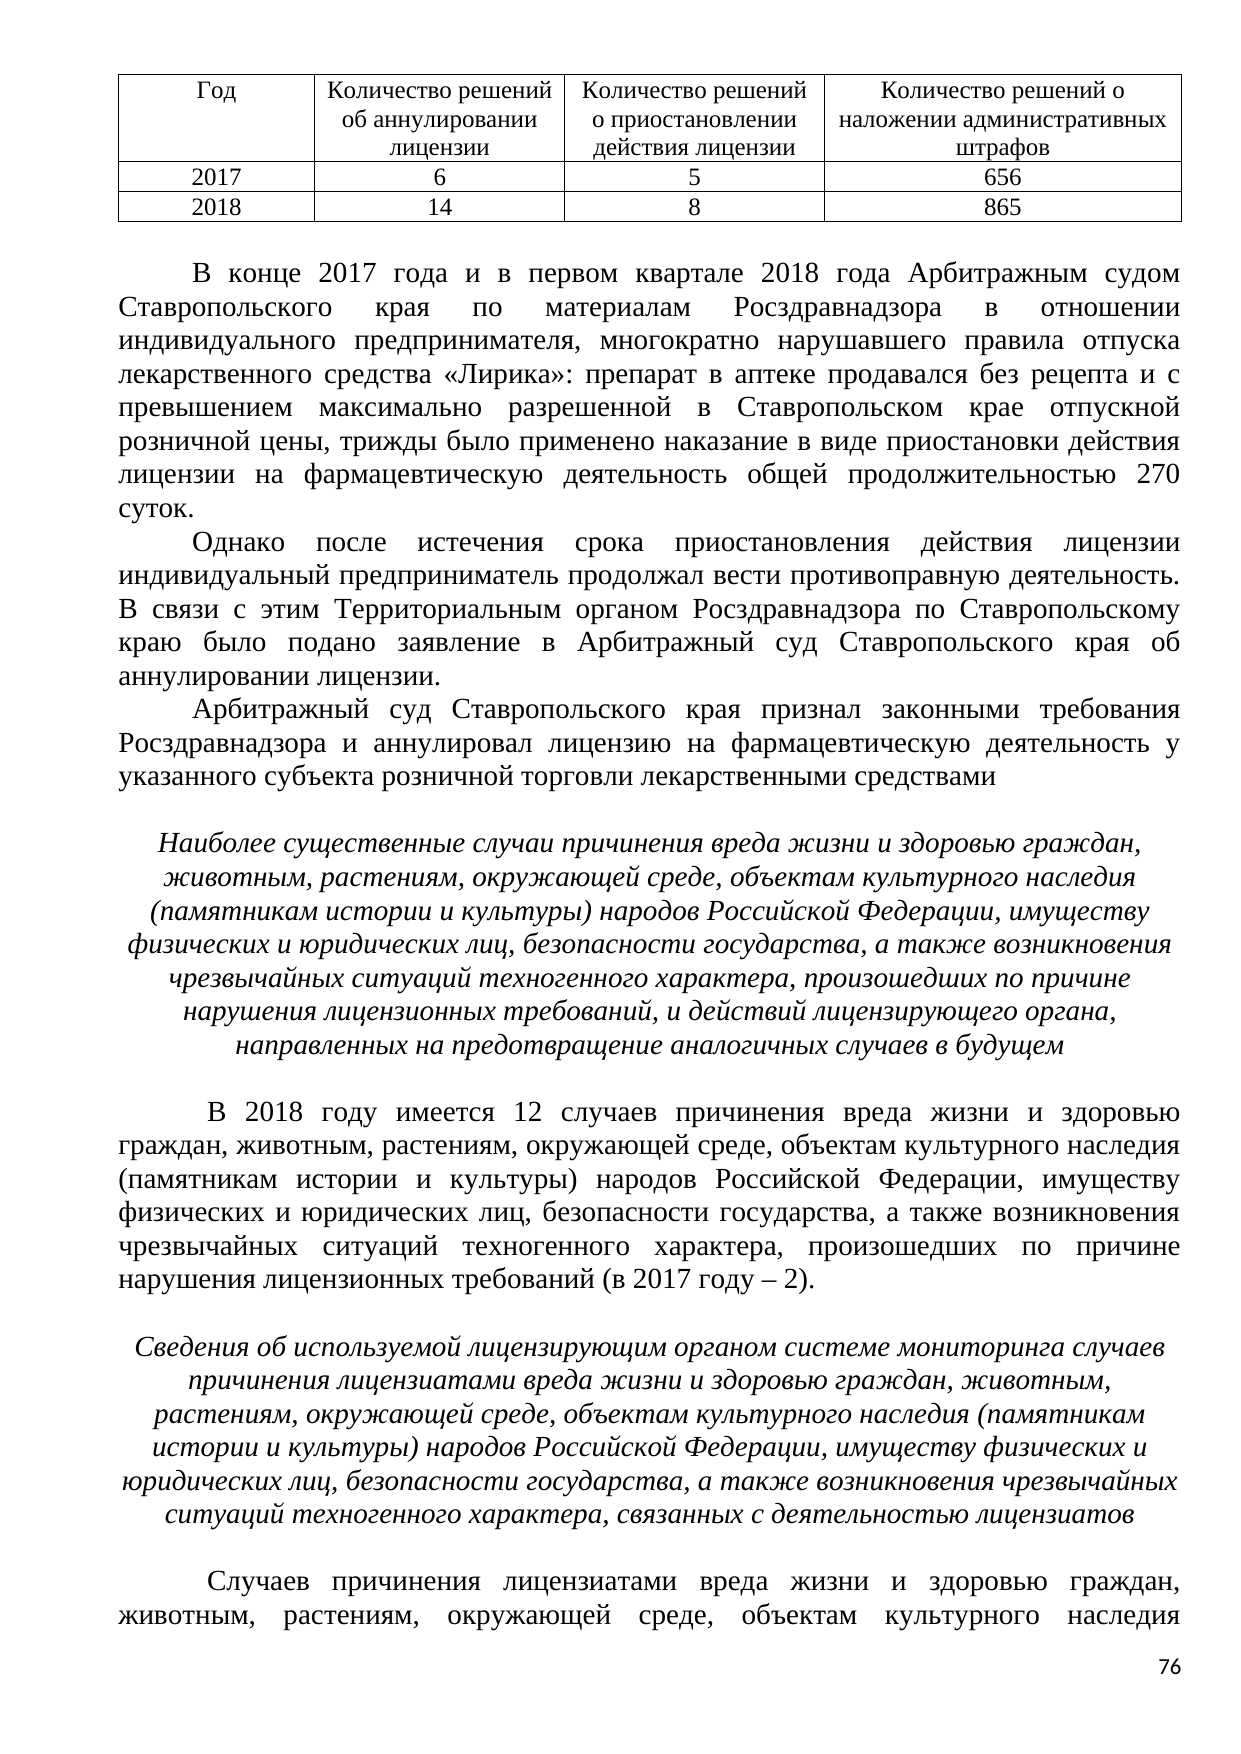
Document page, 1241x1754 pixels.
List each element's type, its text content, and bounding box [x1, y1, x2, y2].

text В конце 2017 года и в первом квартале 2018 года Арбитражным судом Ставропольского края по материалам Росздравнадзора в отношении индивидуального предпринимателя, многократно нарушавшего правила отпуска лекарственного средства «Лирика»: препарат в аптеке продавался без рецепта и с превышением максимально разрешенной в Ставропольском крае отпускной розничной цены, трижды было применено наказание в виде приостановки действия лицензии на фармацевтическую деятельность общей продолжительностью 270 суток. [118, 255, 1181, 524]
table_cell 14 [315, 192, 564, 221]
table_cell Год [119, 75, 314, 161]
table_cell Количество решений об аннулировании лицензии [315, 75, 564, 161]
table_cell 865 [825, 192, 1181, 221]
text Наиболее существенные случаи причинения вреда жизни и здоровью граждан, животным, растениям, окружающей среде, объектам культурного наследия (памятникам истории и культуры) народов Российской Федерации, имуществу физических и юридических лиц, безопасности государства, а также возникновения чрезвычайных ситуаций техногенного характера, произошедших по причине нарушения лицензионных требований, и действий лицензирующего органа, направленных на предотвращение аналогичных случаев в будущем [118, 826, 1181, 1060]
table_cell Количество решений о наложении административных штрафов [825, 75, 1181, 161]
table_cell 656 [825, 162, 1181, 191]
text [118, 1563, 1181, 1631]
text Однако после истечения срока приостановления действия лицензии индивидуальный предприниматель продолжал вести противоправную деятельность. В связи с этим Территориальным органом Росздравнадзора по Ставропольскому краю было подано заявление в Арбитражный суд Ставропольского края об аннулировании лицензии. [118, 524, 1181, 691]
table_cell Количество решений о приостановлении действия лицензии [565, 75, 824, 161]
table_cell 2017 [119, 162, 314, 191]
text В 2018 году имеется 12 случаев причинения вреда жизни и здоровью граждан, животным, растениям, окружающей среде, объектам культурного наследия (памятникам истории и культуры) народов Российской Федерации, имуществу физических и юридических лиц, безопасности государства, а также возникновения чрезвычайных ситуаций техногенного характера, произошедших по причине нарушения лицензионных требований (в 2017 году – 2). [118, 1094, 1181, 1295]
text Арбитражный суд Ставропольского края признал законными требования Росздравнадзора и аннулировал лицензию на фармацевтическую деятельность у указанного субъекта розничной торговли лекарственными средствами [118, 691, 1181, 792]
table_cell 5 [565, 162, 824, 191]
text Сведения об используемой лицензирующим органом системе мониторинга случаев причинения лицензиатами вреда жизни и здоровью граждан, животным, растениям, окружающей среде, объектам культурного наследия (памятникам истории и культуры) народов Российской Федерации, имуществу физических и юридических лиц, безопасности государства, а также возникновения чрезвычайных ситуаций техногенного характера, связанных с деятельностью лицензиатов [118, 1329, 1181, 1530]
table_cell 8 [565, 192, 824, 221]
table_cell 6 [315, 162, 564, 191]
table_cell 2018 [119, 192, 314, 221]
